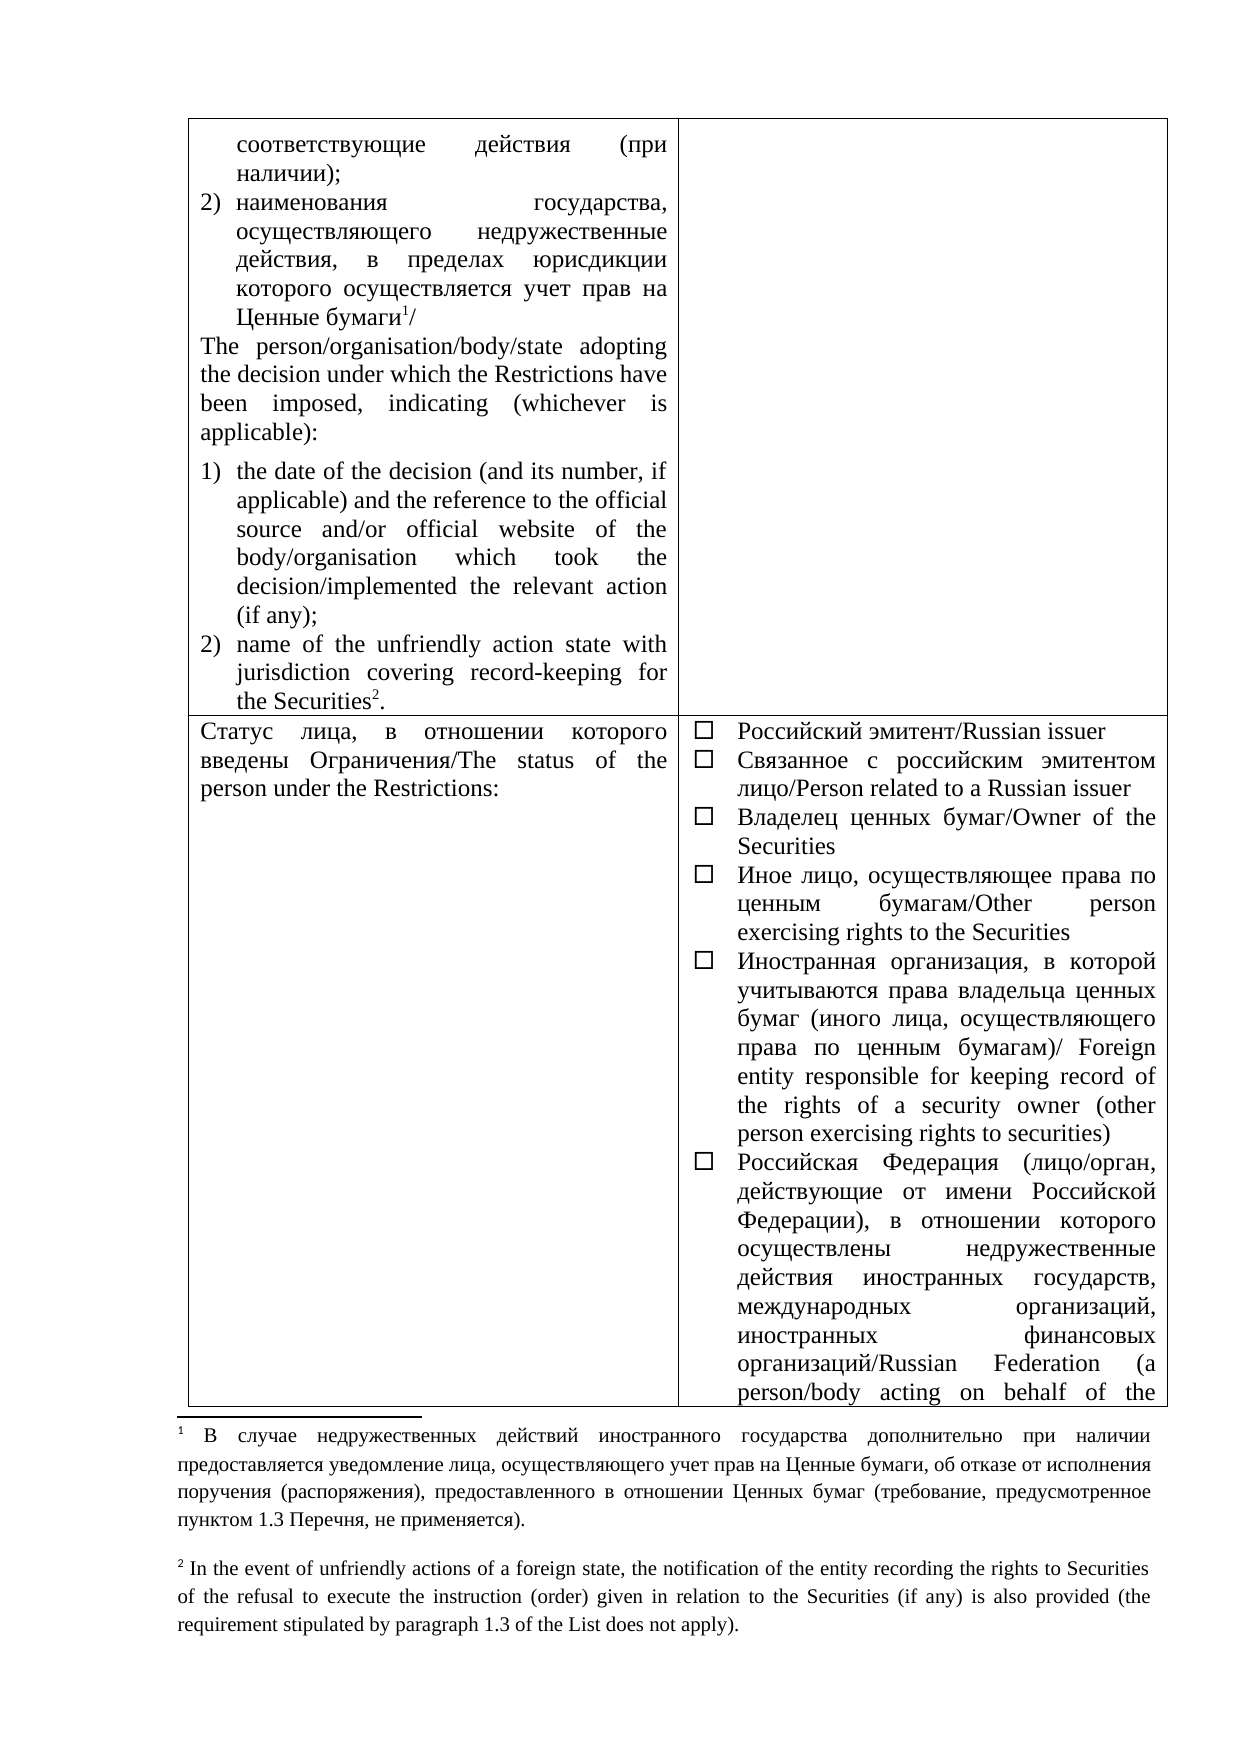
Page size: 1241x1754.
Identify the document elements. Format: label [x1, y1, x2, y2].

table_cell [679, 716, 1167, 1406]
table_cell [189, 119, 678, 715]
table_cell [679, 119, 1167, 715]
table_cell [189, 716, 678, 1406]
